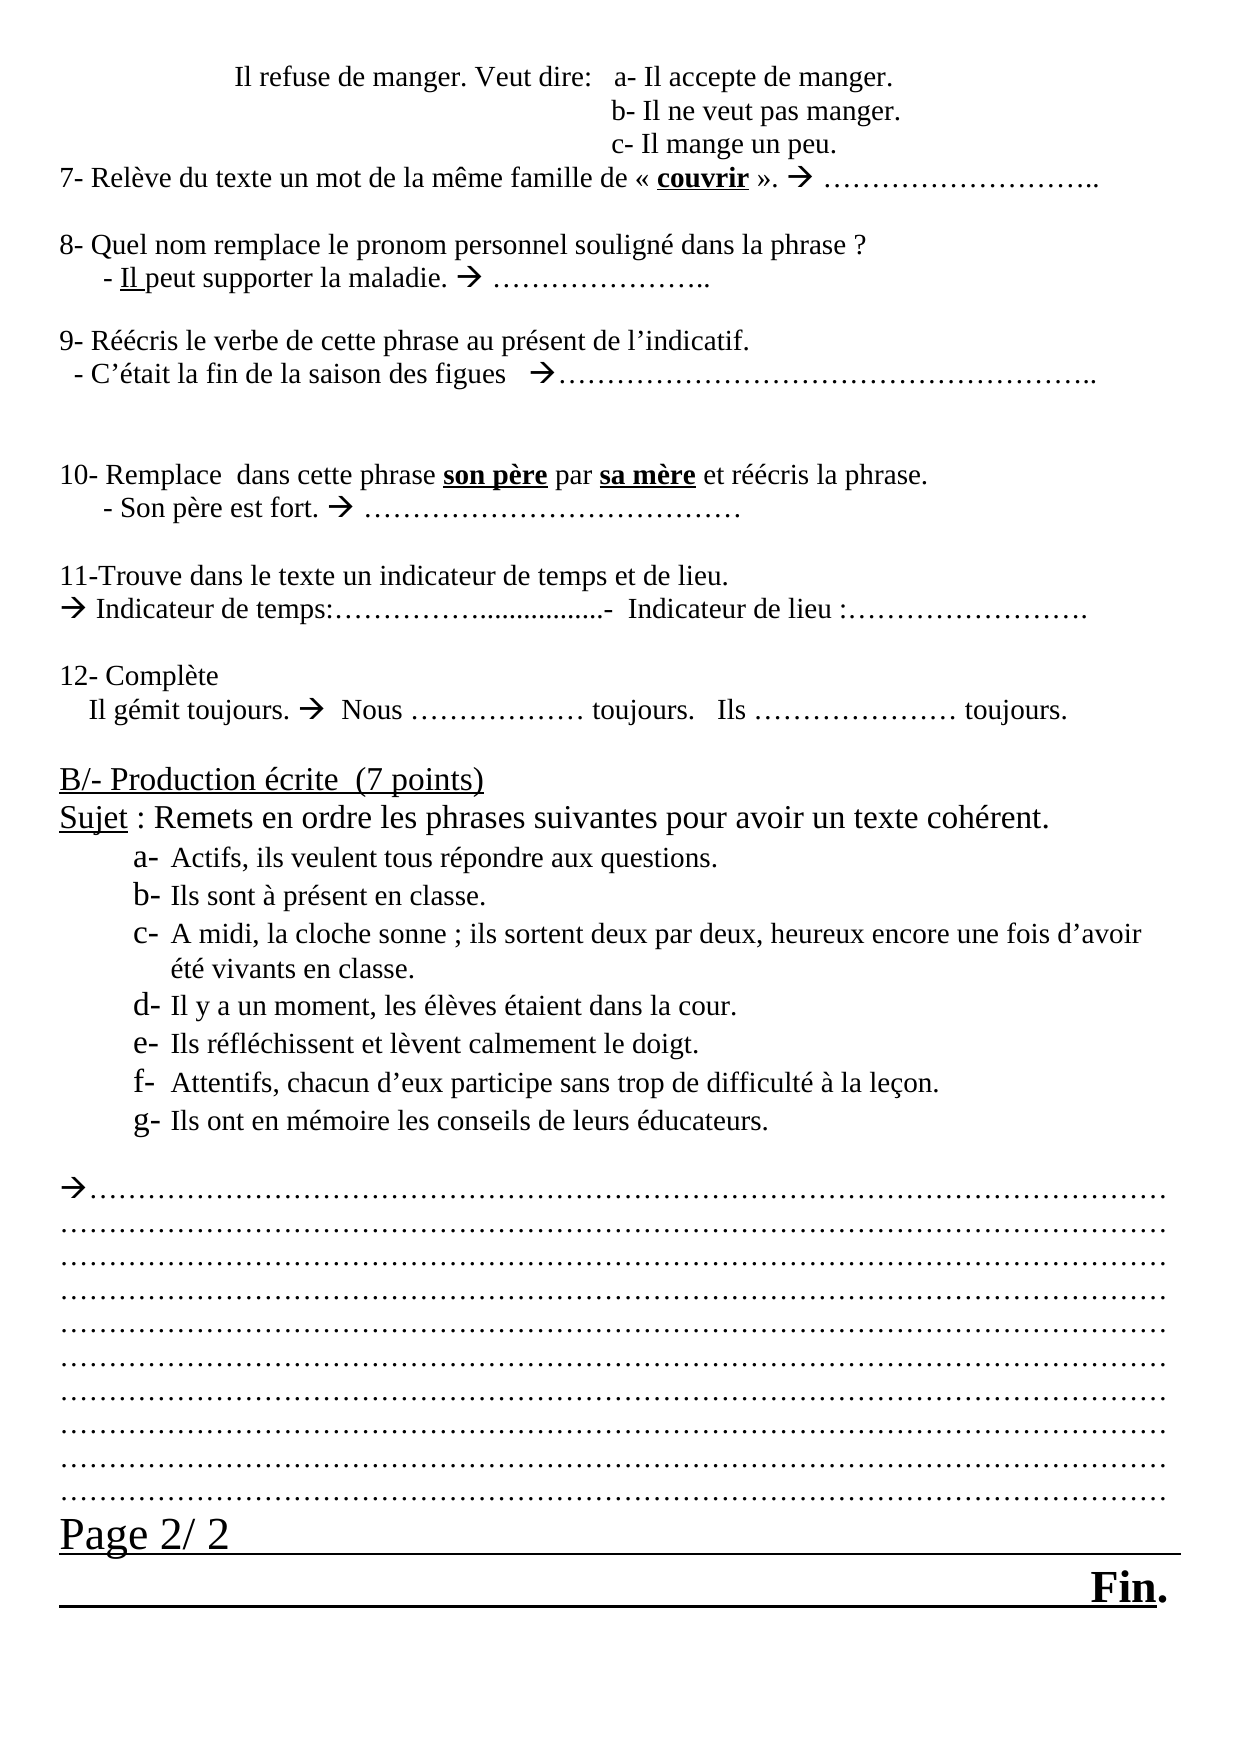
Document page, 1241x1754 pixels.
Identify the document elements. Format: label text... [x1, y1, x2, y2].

list Il y a un moment, les élèves étaient dans la cour. [133, 984, 1181, 1023]
text 7- Relève du texte un mot de la même famille de « couvrir ». ……………………….. [59, 160, 1181, 193]
text …………………………………………………………………………………………………… [59, 1272, 1181, 1306]
text Indicateur de temps:…………….................- Indicateur de lieu :……………………. [59, 591, 1181, 625]
text 10- Remplace dans cette phrase son père par sa mère et réécris la phrase. - Son père est fort. ………………………………… [59, 423, 1181, 524]
text Fin. [59, 1559, 1181, 1612]
list Ils ont en mémoire les conseils de leurs éducateurs. [133, 1099, 1181, 1138]
list Actifs, ils veulent tous répondre aux questions. [133, 836, 1181, 874]
list Ils réfléchissent et lèvent calmement le doigt. [133, 1023, 1181, 1061]
list A midi, la cloche sonne ; ils sortent deux par deux, heureux encore une fois d’avoir été vivants en classe. [133, 913, 1181, 984]
text …………………………………………………………………………………………………… [59, 1306, 1181, 1339]
text 9- Réécris le verbe de cette phrase au présent de l’indicatif. - C’était la fin de la saison des figues ……………………………………………….. [59, 323, 1181, 390]
text Il gémit toujours. Nous ……………… toujours. Ils ………………… toujours. B/- Production écrite (7 points) [59, 692, 1181, 798]
text Sujet : Remets en ordre les phrases suivantes pour avoir un texte cohérent. [59, 798, 1181, 836]
text …………………………………………………………………………………………………… [59, 1205, 1181, 1238]
text 12- Complète [59, 658, 1181, 692]
text 8- Quel nom remplace le pronom personnel souligné dans la phrase ? - Il peut supporter la maladie. ………………….. [59, 227, 1181, 323]
text b- Il ne veut pas manger. [428, 93, 1181, 126]
text ………………………………………………………………………………………………… [59, 1171, 1181, 1205]
list Ils sont à présent en classe. [133, 874, 1181, 913]
text Il refuse de manger. Veut dire: a- Il accepte de manger. [59, 59, 1181, 93]
text ………………………………………………………………………………………………………………………………………………………………………………………………………………………………………………………………………………………………………………………………………………………………………………………………………………………………………………………………………………………………………………………… Page 2/ 2 [59, 1339, 1181, 1553]
list Attentifs, chacun d’eux participe sans trop de difficulté à la leçon. [133, 1061, 1181, 1099]
text c- Il mange un peu. [428, 126, 1181, 160]
text 11-Trouve dans le texte un indicateur de temps et de lieu. [59, 558, 1181, 591]
text …………………………………………………………………………………………………… [59, 1238, 1181, 1272]
